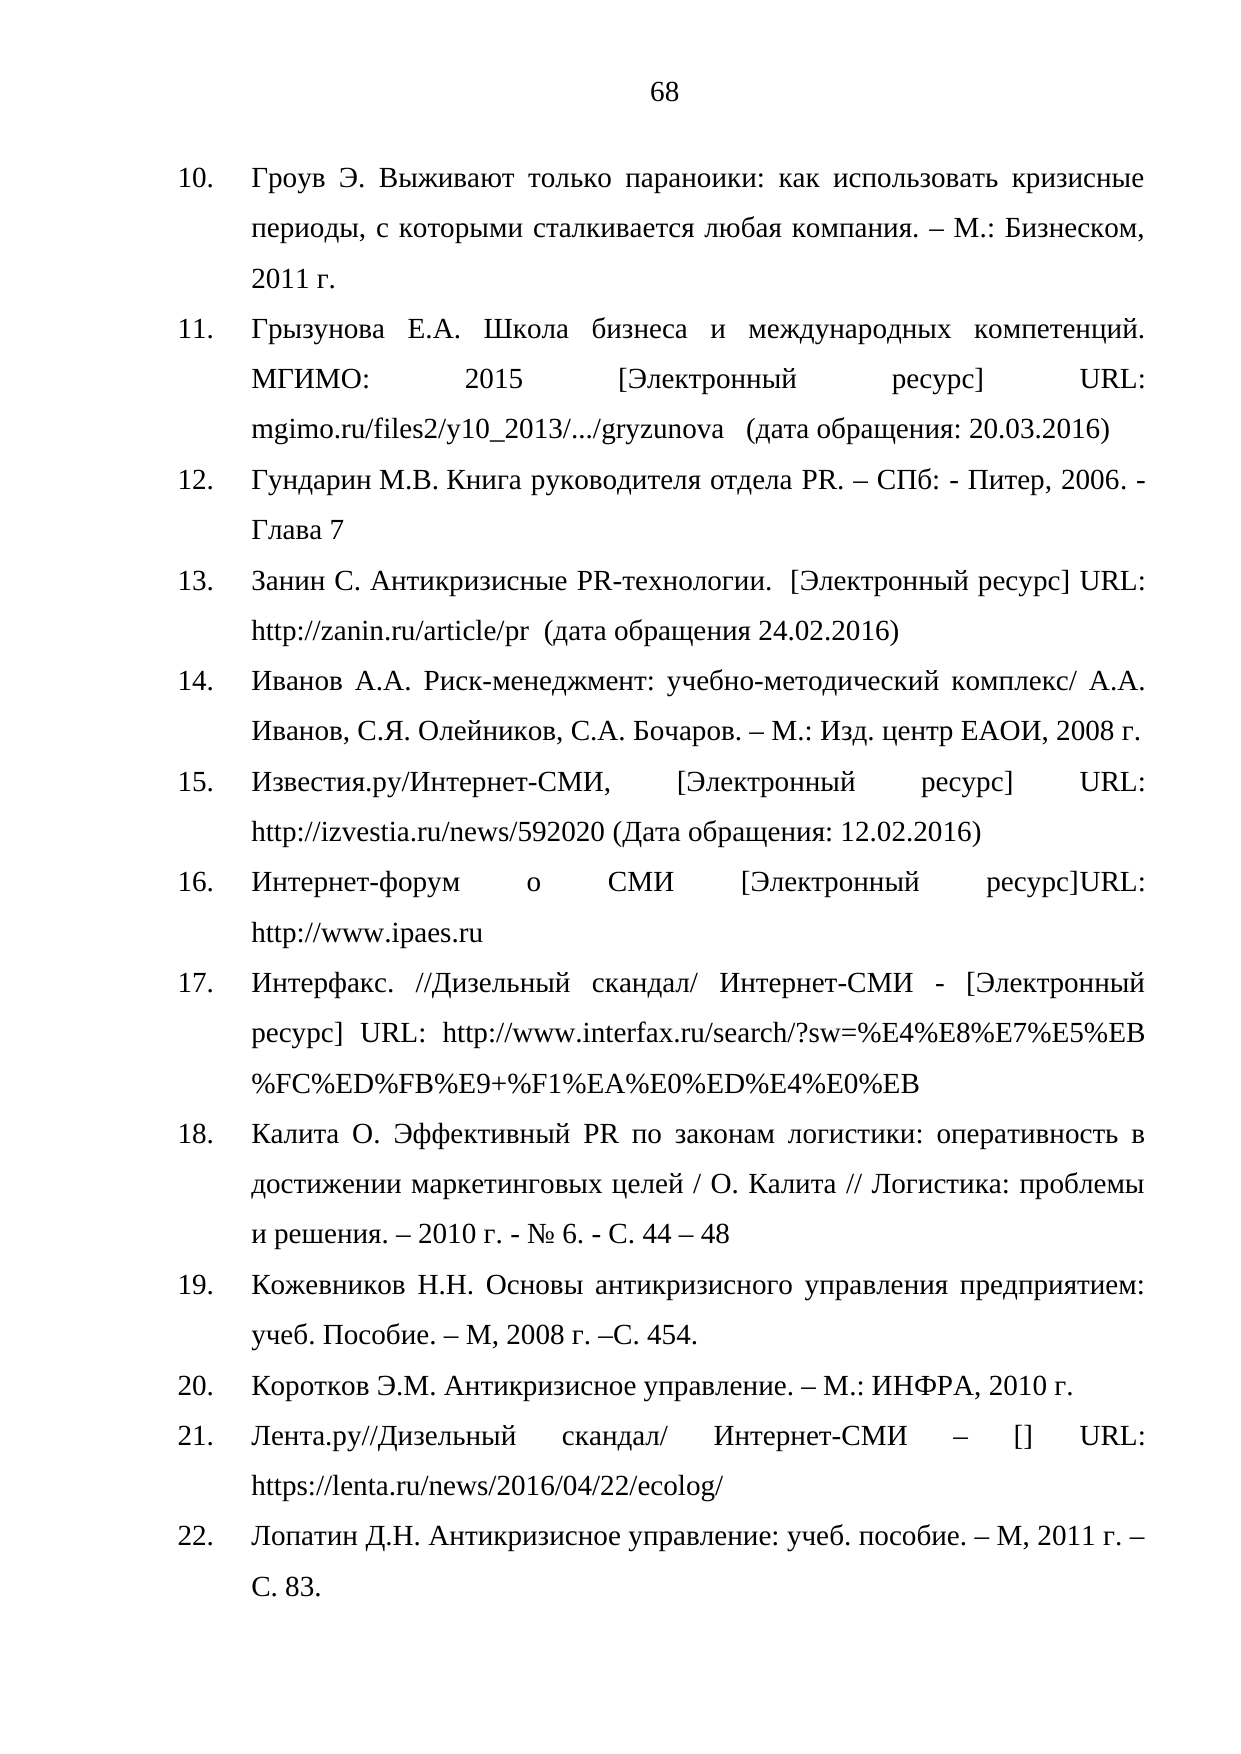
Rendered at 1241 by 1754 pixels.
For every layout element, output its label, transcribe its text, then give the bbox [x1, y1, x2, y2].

list Грызунова Е.А. Школа бизнеса и международных компетенций. МГИМО: 2015 [Электронный ресурс] URL: mgimo.ru/files2/y10_2013/.../gryzunova (дата обращения: 20.03.2016) [177, 311, 1146, 445]
list Гундарин М.В. Книга руководителя отдела PR. – СПб: - Питер, 2006. - Глава 7 [177, 462, 1146, 546]
list Лопатин Д.Н. Антикризисное управление: учеб. пособие. – М, 2011 г. – С. 83. [177, 1518, 1146, 1602]
list Занин С. Антикризисные PR-технологии. [Электронный ресурс] URL: http://zanin.ru/article/pr (дата обращения 24.02.2016) [177, 563, 1146, 646]
list Калита О. Эффективный PR по законам логистики: оперативность в достижении маркетинговых целей / О. Калита // Логистика: проблемы и решения. – 2010 г. - № 6. - С. 44 – 48 [177, 1116, 1146, 1250]
list Известия.ру/Интернет-СМИ, [Электронный ресурс] URL: http://izvestia.ru/news/592020 (Дата обращения: 12.02.2016) [177, 764, 1146, 848]
list Интерфакс. //Дизельный скандал/ Интернет-СМИ - [Электронный ресурс] URL: http://www.interfax.ru/search/?sw=%E4%E8%E7%E5%EB%FC%ED%FB%E9+%F1%EA%E0%ED%E4%E0%EB [177, 965, 1146, 1099]
list Лента.ру//Дизельный скандал/ Интернет-СМИ – [] URL: https://lenta.ru/news/2016/04/22/ecolog/ [177, 1418, 1146, 1502]
list Интернет-форум о СМИ [Электронный ресурс]URL: http://www.ipaes.ru [177, 864, 1146, 948]
list Кожевников Н.Н. Основы антикризисного управления предприятием: учеб. Пособие. – М, 2008 г. –С. 454. [177, 1267, 1146, 1351]
list Иванов А.А. Риск-менеджмент: учебно-методический комплекс/ А.А. Иванов, С.Я. Олейников, С.А. Бочаров. – М.: Изд. центр ЕАОИ, 2008 г. [177, 663, 1146, 747]
list Гроув Э. Выживают только параноики: как использовать кризисные периоды, с которыми сталкивается любая компания. – М.: Бизнеском, 2011 г. [177, 160, 1146, 294]
list Коротков Э.М. Антикризисное управление. – М.: ИНФРА, 2010 г. [177, 1368, 1146, 1401]
